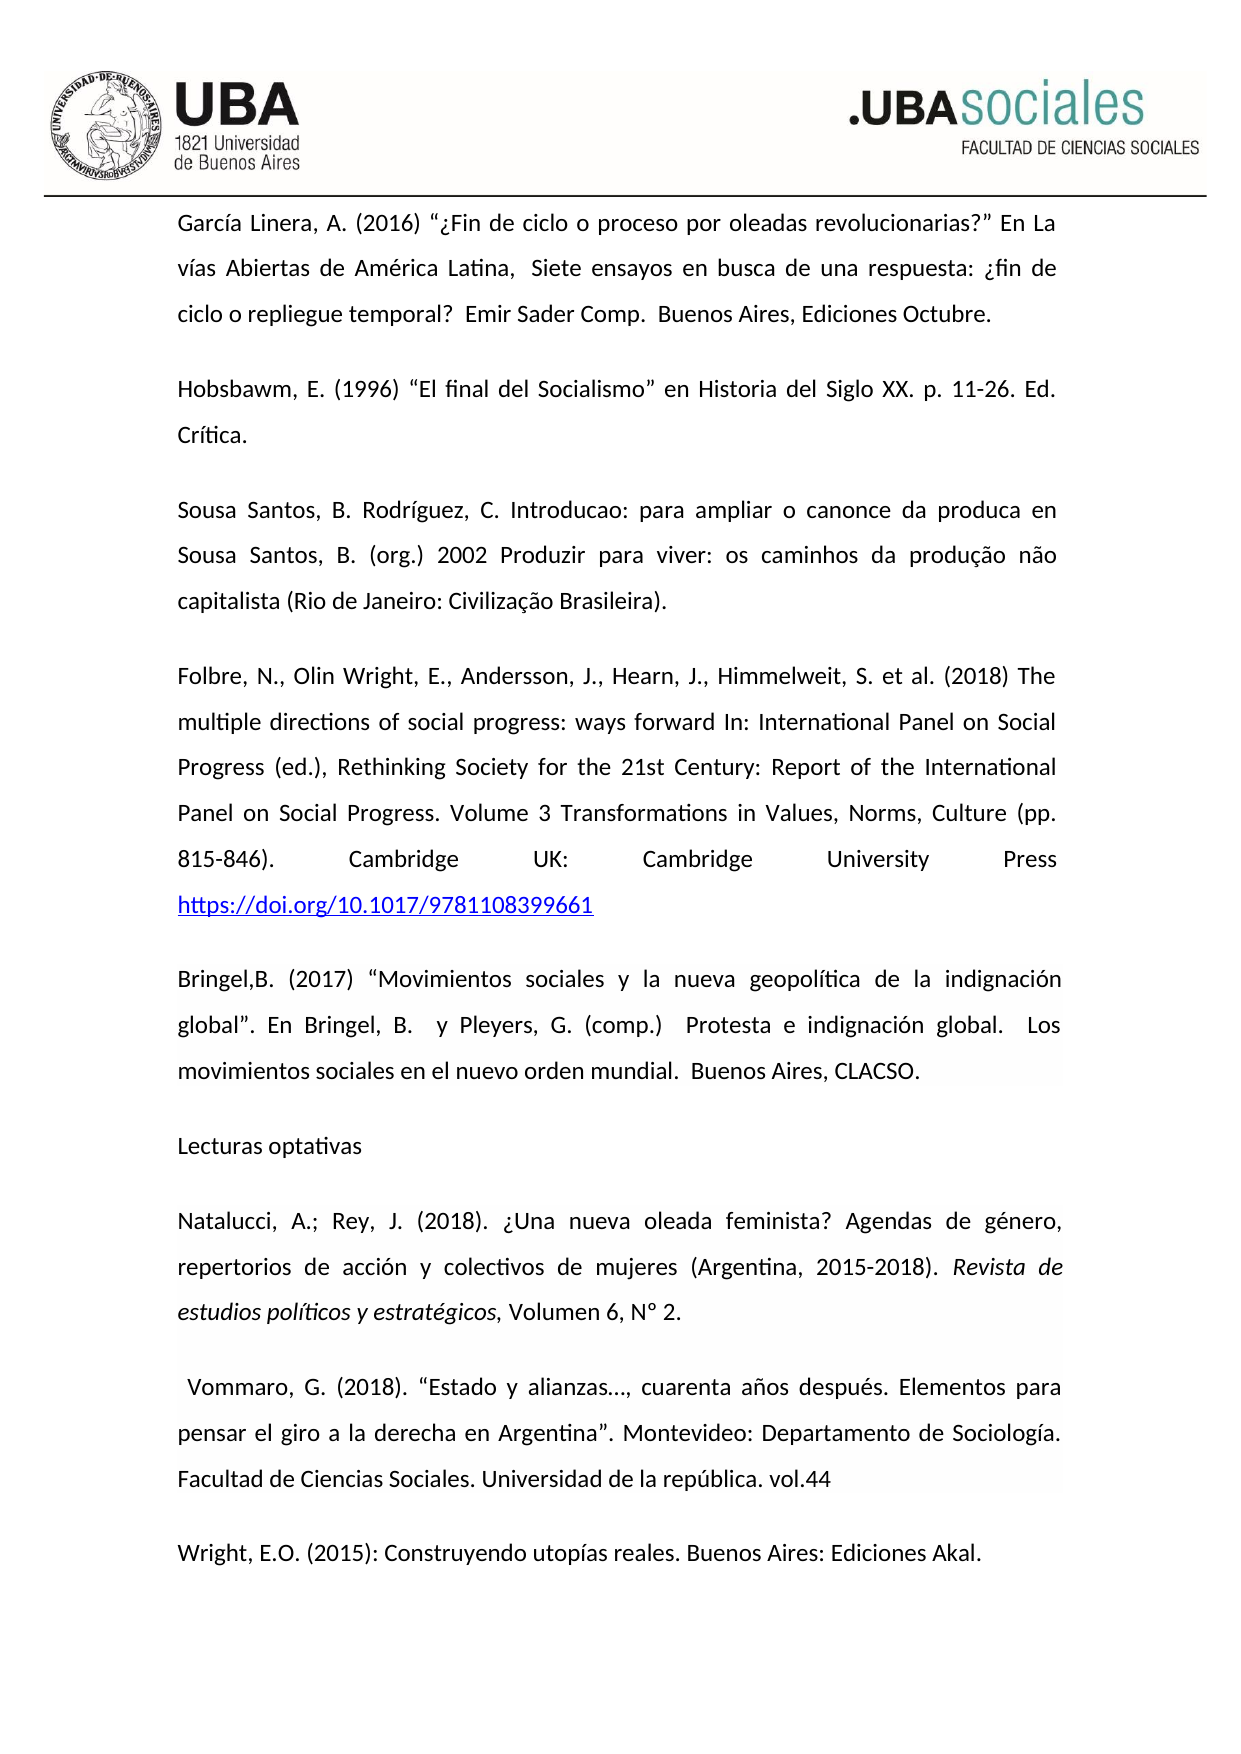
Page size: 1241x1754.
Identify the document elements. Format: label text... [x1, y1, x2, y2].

text Lecturas optativas [177, 1130, 1058, 1161]
text Vommaro, G. (2018). “Estado y alianzas…, cuarenta años después. Elementos para pensar el giro a la derecha en Argentina”. Montevideo: Departamento de Sociología. Facultad de Ciencias Sociales. Universidad de la república. vol.44 [177, 1371, 1063, 1493]
text García Linera, A. (2016) “¿Fin de ciclo o proceso por oleadas revolucionarias?” En La vías Abiertas de América Latina, Siete ensayos en busca de una respuesta: ¿fin de ciclo o repliegue temporal? Emir Sader Comp. Buenos Aires, Ediciones Octubre. [177, 207, 1058, 329]
text Natalucci, A.; Rey, J. (2018). ¿Una nueva oleada feminista? Agendas de género, repertorios de acción y colectivos de mujeres (Argentina, 2015-2018). Revista de estudios políticos y estratégicos, Volumen 6, Nº 2. [177, 1205, 1063, 1327]
text Wright, E.O. (2015): Construyendo utopías reales. Buenos Aires: Ediciones Akal. [177, 1538, 1058, 1568]
text Hobsbawm, E. (1996) “El final del Socialismo” en Historia del Siglo XX. p. 11-26. Ed. Crítica. [177, 373, 1058, 449]
text Folbre, N., Olin Wright, E., Andersson, J., Hearn, J., Himmelweit, S. et al. (2018) The multiple directions of social progress: ways forward In: International Panel on Social Progress (ed.), Rethinking Society for the 21st Century: Report of the International Panel on Social Progress. Volume 3 Transformations in Values, Norms, Culture (pp. 815-846). Cambridge UK: Cambridge University Press https://doi.org/10.1017/9781108399661 [177, 660, 1058, 919]
picture [43, 71, 1207, 197]
text Sousa Santos, B. Rodríguez, C. Introducao: para ampliar o canonce da produca en Sousa Santos, B. (org.) 2002 Produzir para viver: os caminhos da produção não capitalista (Rio de Janeiro: Civilização Brasileira). [177, 494, 1058, 616]
text Bringel,B. (2017) “Movimientos sociales y la nueva geopolítica de la indignación global”. En Bringel, B. y Pleyers, G. (comp.) Protesta e indignación global. Los movimientos sociales en el nuevo orden mundial. Buenos Aires, CLACSO. [177, 964, 1063, 1086]
